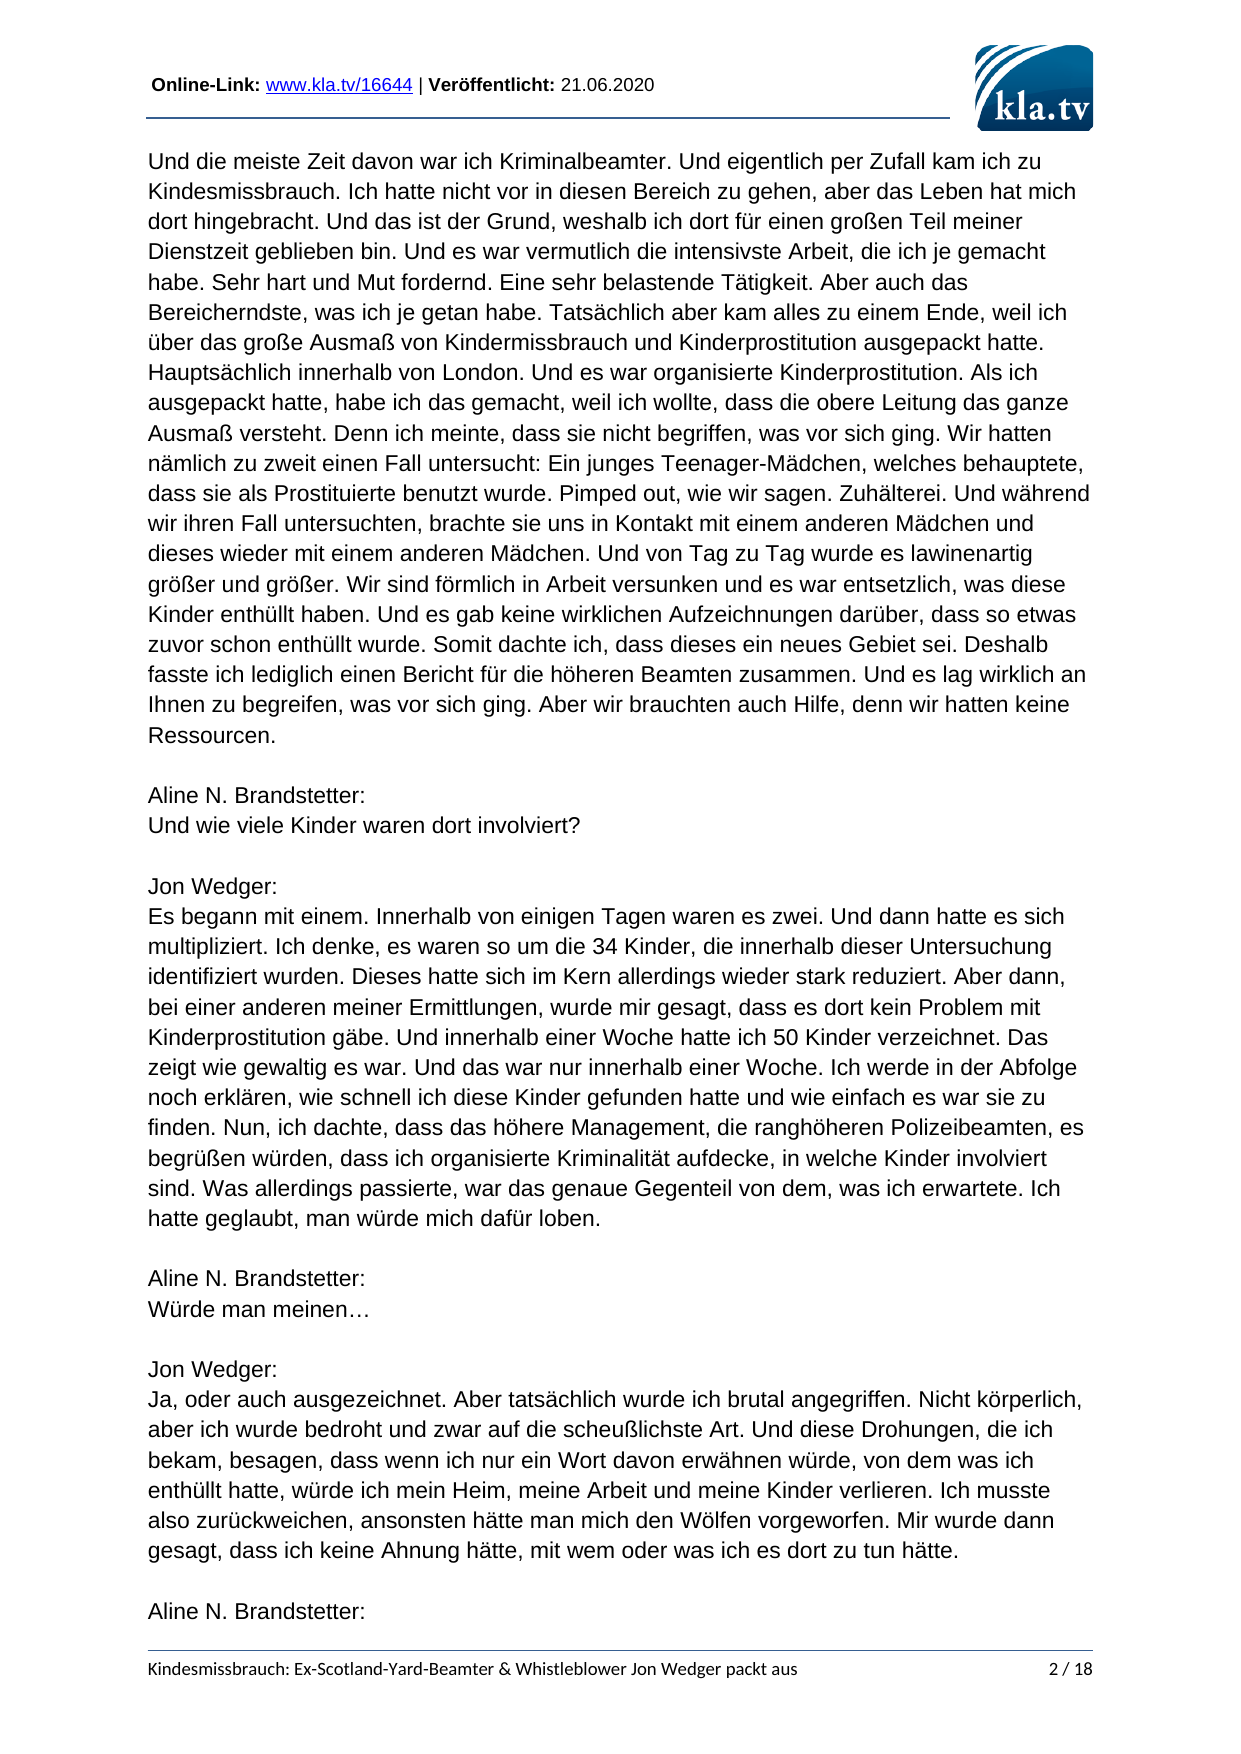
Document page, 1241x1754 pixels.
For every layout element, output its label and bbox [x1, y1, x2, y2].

text [148, 148, 1093, 1624]
